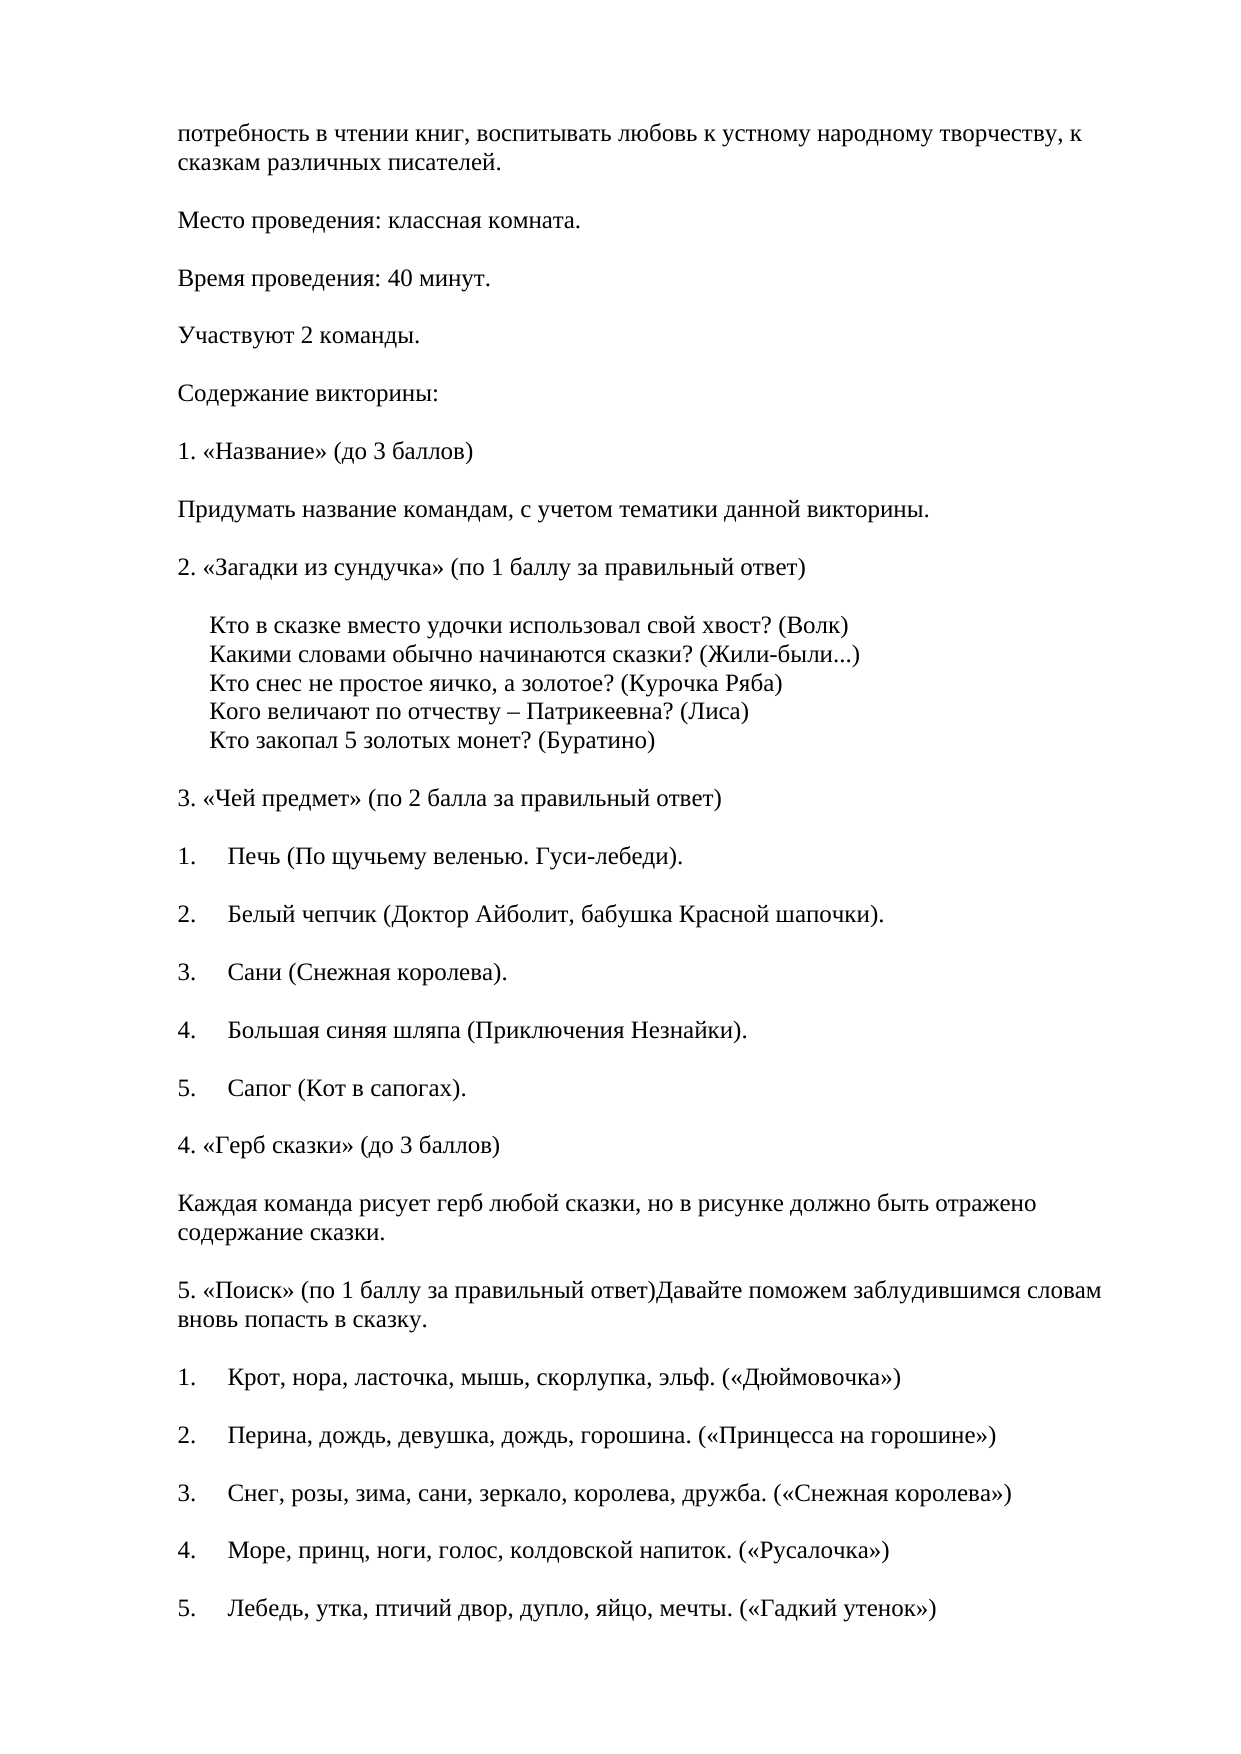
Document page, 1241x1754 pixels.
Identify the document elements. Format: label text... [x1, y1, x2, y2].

text 2. Белый чепчик (Доктор Айболит, бабушка Красной шапочки). [177, 899, 1152, 928]
text  Кто закопал 5 золотых монет? (Буратино) [177, 725, 1152, 754]
text Участвуют 2 команды. [177, 321, 1152, 349]
text  Кто снес не простое яичко, а золотое? (Курочка Ряба) [177, 668, 1152, 696]
text Время проведения: 40 минут. [177, 263, 1152, 291]
text 4. «Герб сказки» (до 3 баллов) [177, 1131, 1152, 1159]
text 3. «Чей предмет» (по 2 балла за правильный ответ) [177, 783, 1152, 812]
text Придумать название командам, с учетом тематики данной викторины. [177, 494, 1152, 523]
text 5. Лебедь, утка, птичий двор, дупло, яйцо, мечты. («Гадкий утенок») [177, 1593, 1152, 1622]
text 3. Снег, розы, зима, сани, зеркало, королева, дружба. («Снежная королева») [177, 1478, 1152, 1506]
text Каждая команда рисует герб любой сказки, но в рисунке должно быть отражено содержание сказки. [177, 1188, 1152, 1246]
text Содержание викторины: [177, 378, 1152, 407]
text 1. Крот, нора, ласточка, мышь, скорлупка, эльф. («Дюймовочка») [177, 1362, 1152, 1391]
text 4. Большая синяя шляпа (Приключения Незнайки). [177, 1015, 1152, 1043]
text 3. Сани (Снежная королева). [177, 957, 1152, 986]
text 2. Перина, дождь, девушка, дождь, горошина. («Принцесса на горошине») [177, 1420, 1152, 1448]
text 4. Море, принц, ноги, голос, колдовской напиток. («Русалочка») [177, 1536, 1152, 1564]
text Место проведения: классная комната. [177, 205, 1152, 233]
text  Какими словами обычно начинаются сказки? (Жили-были...) [177, 639, 1152, 668]
text 1. «Название» (до 3 баллов) [177, 436, 1152, 465]
text  Кто в сказке вместо удочки использовал свой хвост? (Волк) [177, 610, 1152, 639]
text 2. «Загадки из сундучка» (по 1 баллу за правильный ответ) [177, 552, 1152, 581]
text 5. Сапог (Кот в сапогах). [177, 1073, 1152, 1101]
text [177, 118, 1152, 176]
text 5. «Поиск» (по 1 баллу за правильный ответ)Давайте поможем заблудившимся словам вновь попасть в сказку. [177, 1275, 1152, 1333]
text  Кого величают по отчеству – Патрикеевна? (Лиса) [177, 696, 1152, 725]
text 1. Печь (По щучьему веленью. Гуси-лебеди). [177, 841, 1152, 870]
